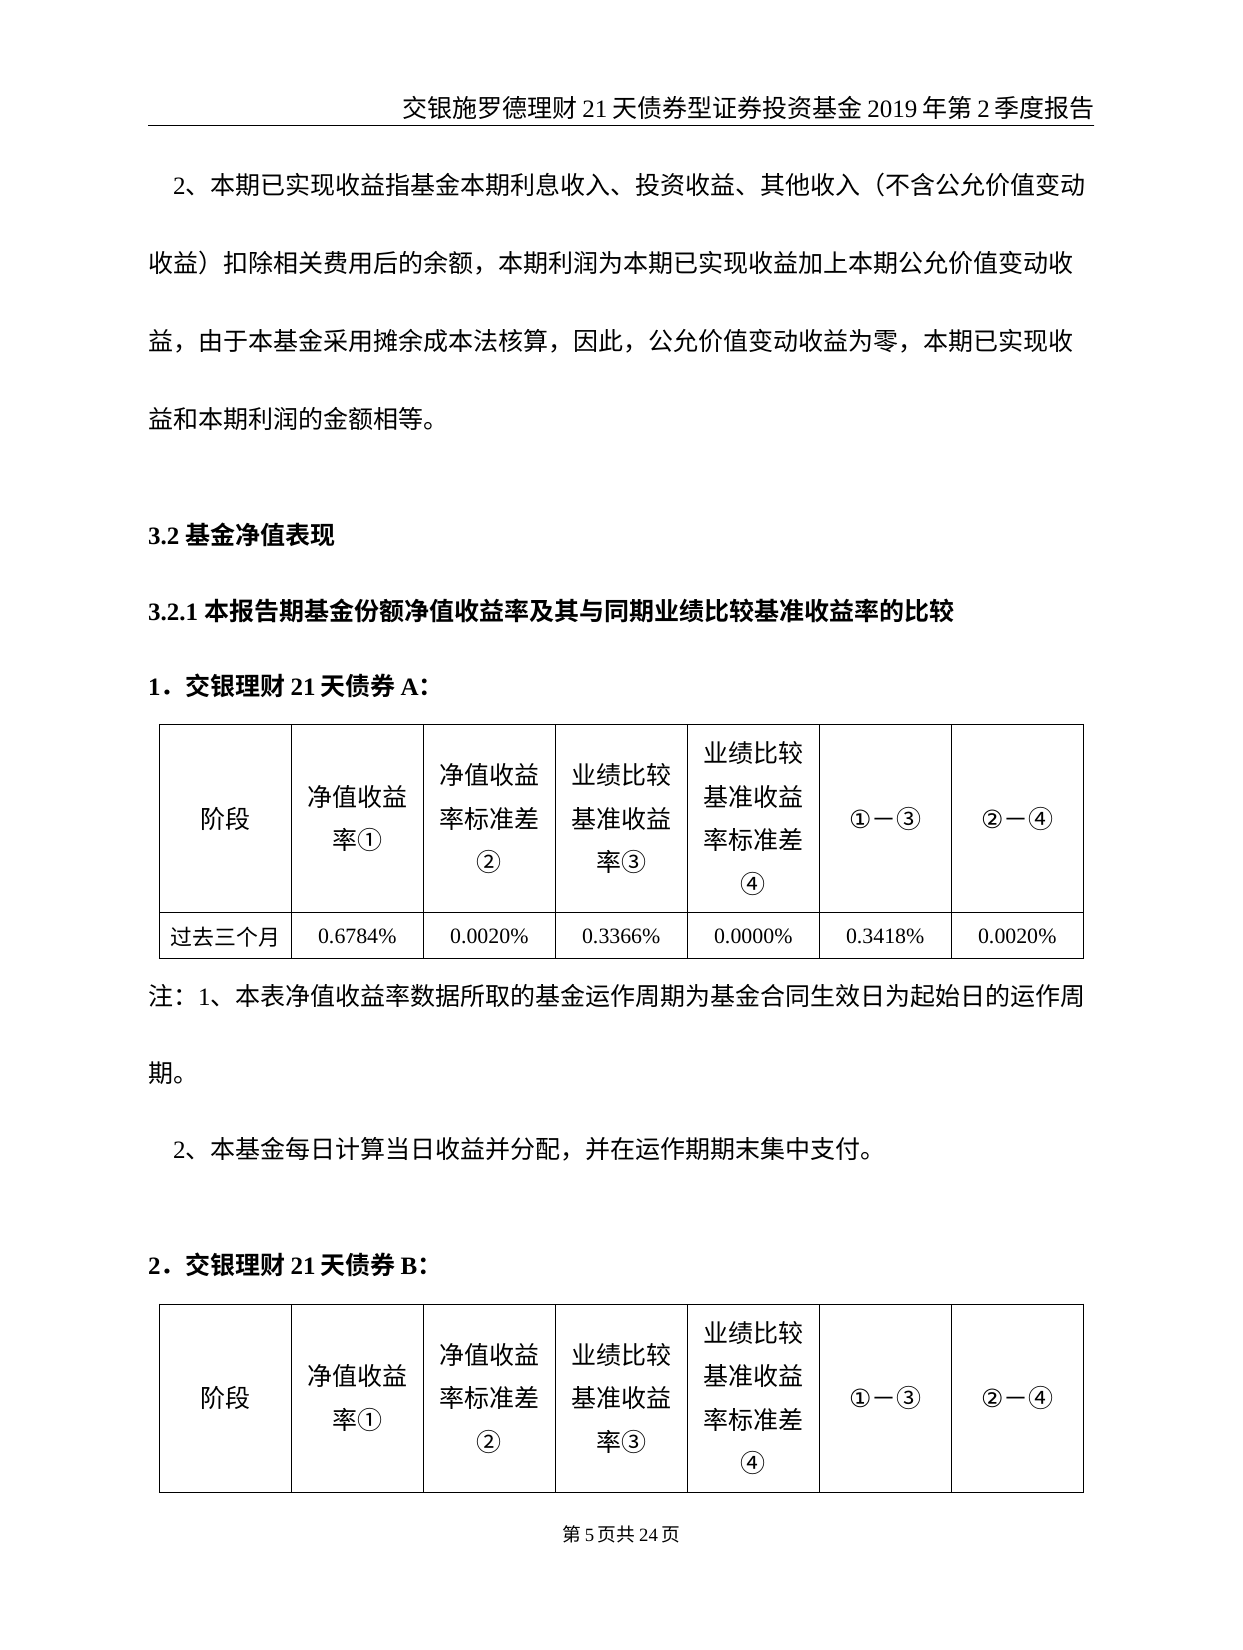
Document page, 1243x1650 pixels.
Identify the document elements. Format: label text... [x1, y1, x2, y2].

table_header ①－③ [820, 725, 951, 912]
text 3.2 基金净值表现 [148, 501, 1094, 566]
table_header 净值收益率① [292, 1305, 423, 1492]
table_header 业绩比较基准收益率标准差④ [688, 1305, 819, 1492]
text 3.2.1 本报告期基金份额净值收益率及其与同期业绩比较基准收益率的比较 [148, 577, 1094, 642]
table_cell 0.3366% [556, 913, 687, 958]
text 2．交银理财21天债券B： [148, 1231, 1094, 1296]
text 注：1、本表净值收益率数据所取的基金运作周期为基金合同生效日为起始日的运作周期。 [148, 962, 1094, 1104]
table_cell 0.3418% [820, 913, 951, 958]
table_header 业绩比较基准收益率标准差④ [688, 725, 819, 912]
text 1．交银理财21天债券A： [148, 652, 1094, 717]
table_cell 0.0020% [952, 913, 1083, 958]
table_header 净值收益率标准差② [424, 1305, 555, 1492]
table_header ②－④ [952, 725, 1083, 912]
table_header 净值收益率标准差② [424, 725, 555, 912]
table_cell 0.0020% [424, 913, 555, 958]
text 2、本期已实现收益指基金本期利息收入、投资收益、其他收入（不含公允价值变动收益）扣除相关费用后的余额，本期利润为本期已实现收益加上本期公允价值变动收益，由于本基金采用摊余成本法核算，因此，公允价值变动收益为零，本期已实现收益和本期利润的金额相等。 [148, 151, 1094, 450]
table_header ②－④ [952, 1305, 1083, 1492]
table_cell 0.6784% [292, 913, 423, 958]
table_header ①－③ [820, 1305, 951, 1492]
text 2、本基金每日计算当日收益并分配，并在运作期期末集中支付。 [148, 1115, 1094, 1180]
table_header 业绩比较基准收益率③ [556, 725, 687, 912]
table_header 阶段 [160, 1305, 291, 1492]
table_cell 过去三个月 [160, 913, 291, 958]
table_header 业绩比较基准收益率③ [556, 1305, 687, 1492]
table_cell 0.0000% [688, 913, 819, 958]
table_header 净值收益率① [292, 725, 423, 912]
table_header 阶段 [160, 725, 291, 912]
